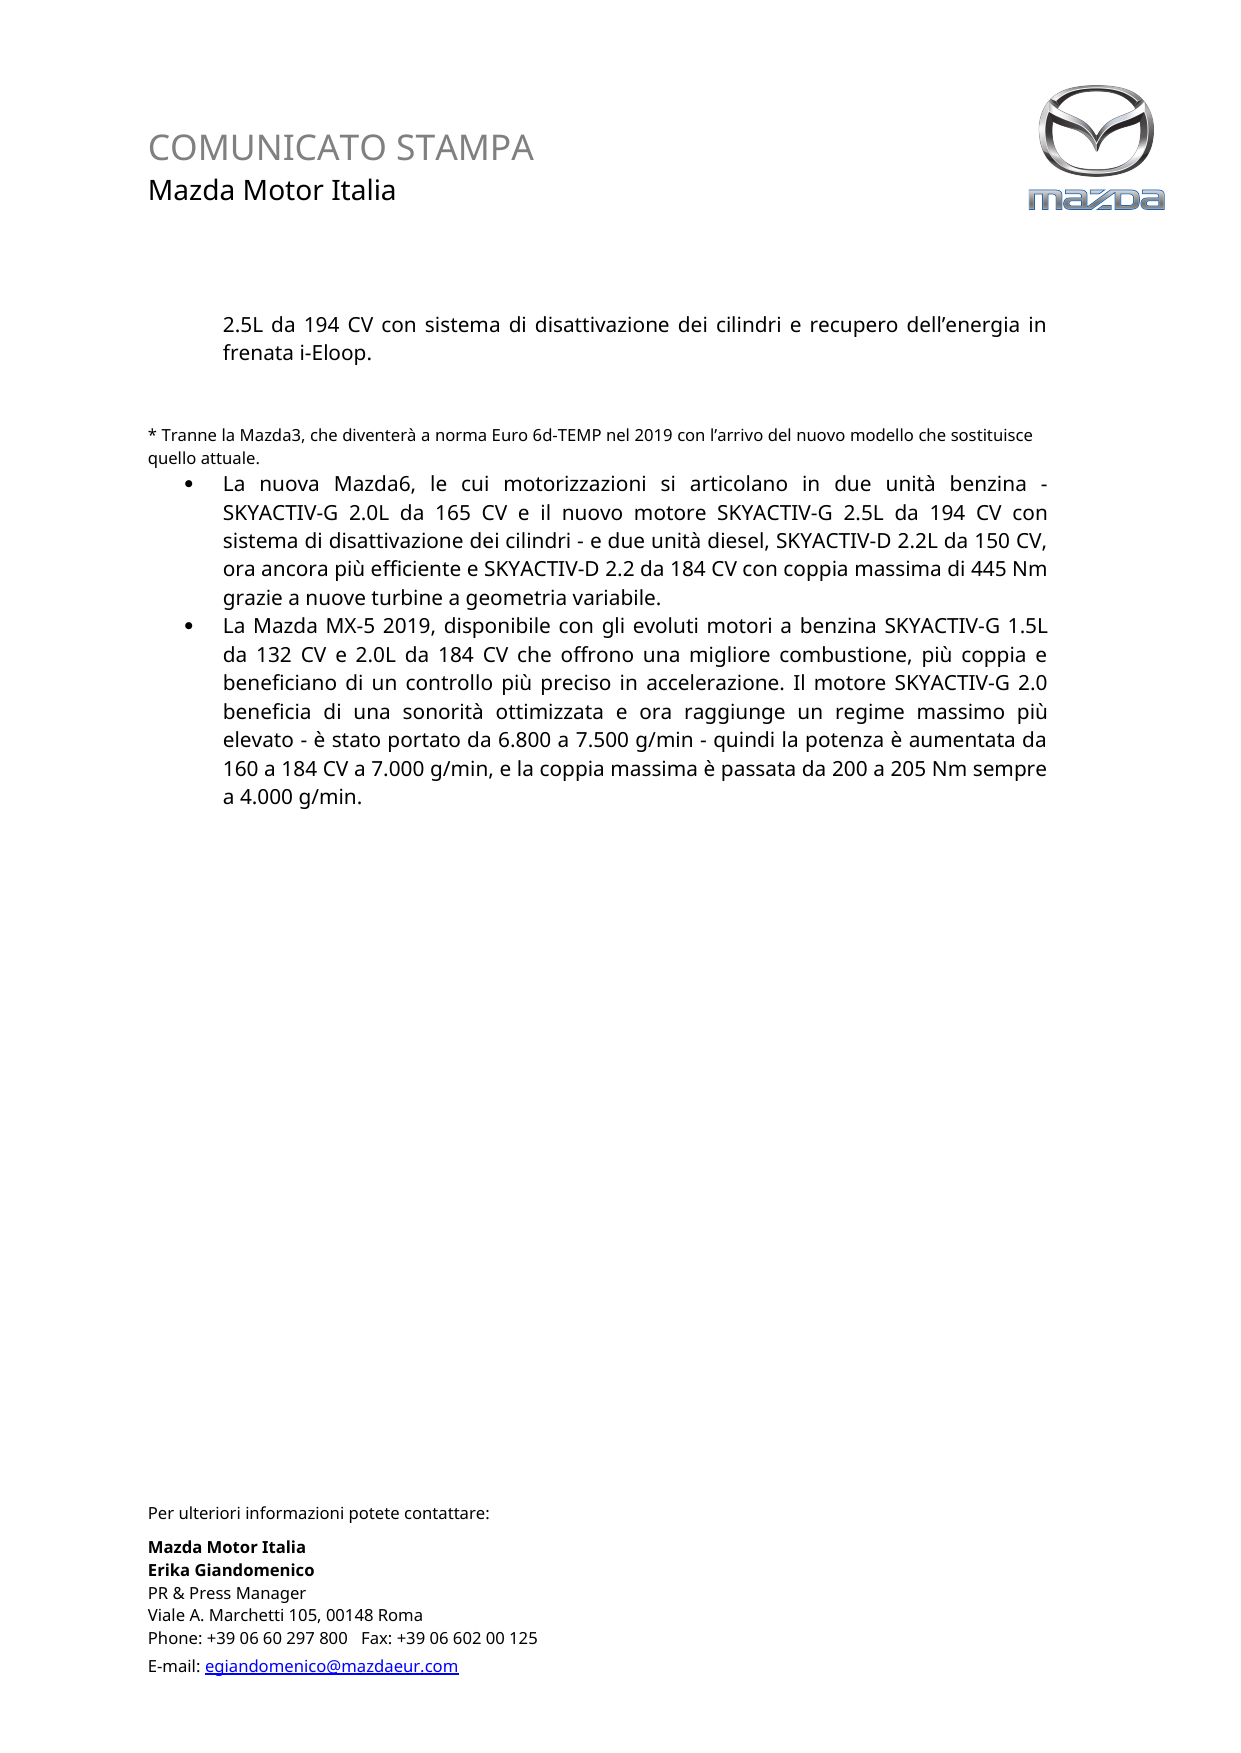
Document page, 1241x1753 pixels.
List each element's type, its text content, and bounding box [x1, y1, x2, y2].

list La Mazda MX-5 2019, disponibile con gli evoluti motori a benzina SKYACTIV-G 1.5L da 132 CV e 2.0L da 184 CV che offrono una migliore combustione, più coppia e beneficiano di un controllo più preciso in accelerazione. Il motore SKYACTIV-G 2.0 beneficia di una sonorità ottimizzata e ora raggiunge un regime massimo più elevato - è stato portato da 6.800 a 7.500 g/min - quindi la potenza è aumentata da 160 a 184 CV a 7.000 g/min, e la coppia massima è passata da 200 a 205 Nm sempre a 4.000 g/min. [185, 611, 1049, 811]
picture [1028, 85, 1165, 210]
list La nuova Mazda6, le cui motorizzazioni si articolano in due unità benzina - SKYACTIV-G 2.0L da 165 CV e il nuovo motore SKYACTIV-G 2.5L da 194 CV con sistema di disattivazione dei cilindri - e due unità diesel, SKYACTIV-D 2.2L da 150 CV, ora ancora più efficiente e SKYACTIV-D 2.2 da 184 CV con coppia massima di 445 Nm grazie a nuove turbine a geometria variabile. [185, 469, 1049, 611]
text * Tranne la Mazda3, che diventerà a norma Euro 6d-TEMP nel 2019 con l’arrivo del nuovo modello che sostituisce quello attuale. [148, 424, 1034, 469]
